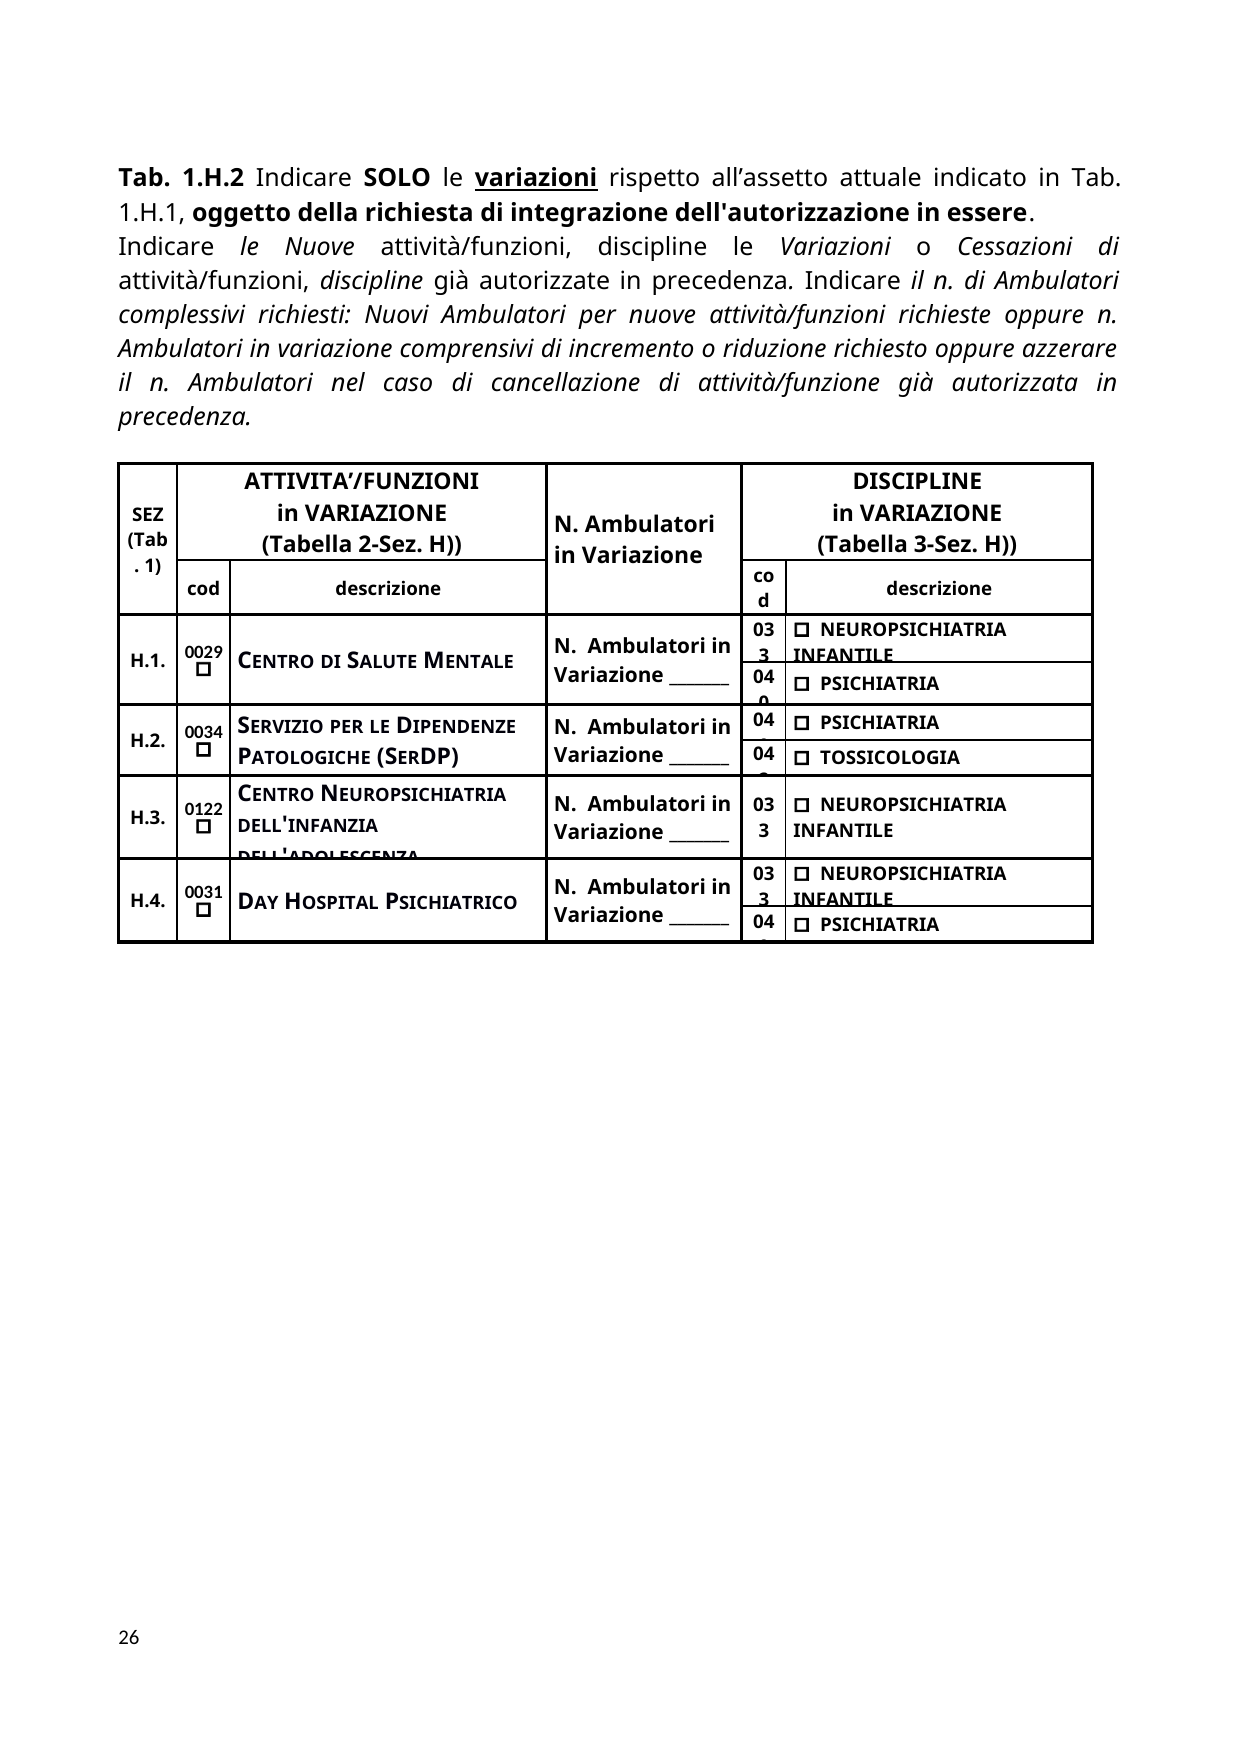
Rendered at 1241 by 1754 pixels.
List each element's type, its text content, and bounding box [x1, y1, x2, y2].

table_cell NEUROPSICHIATRIA INFANTILE [786, 777, 1091, 857]
table_cell Centro di Salute Mentale [231, 616, 545, 703]
table_cell 040 [743, 706, 785, 739]
table_cell PSICHIATRIA [786, 907, 1091, 940]
table_cell Servizio per le Dipendenze Patologiche (SerDP) [231, 706, 545, 774]
table_cell 040 [743, 907, 785, 940]
table_cell descrizione [231, 561, 545, 613]
table_cell H.3. [120, 777, 176, 857]
table_cell 042 [743, 741, 785, 774]
table_cell PSICHIATRIA [786, 706, 1091, 739]
table_cell 0034 [178, 706, 229, 774]
table_cell N. Ambulatori in Variazione _______ [548, 860, 740, 940]
table_cell N. Ambulatori in Variazione _______ [548, 777, 740, 857]
text Indicare le Nuove attività/funzioni, discipline le Variazioni o Cessazioni di attività/funzioni, discipline già autorizzate in precedenza. Indicare il n. di Ambulatori complessivi richiesti: Nuovi Ambulatori per nuove attività/funzioni richieste oppure n. Ambulatori in variazione comprensivi di incremento o riduzione richiesto oppure azzerare il n. Ambulatori nel caso di cancellazione di attività/funzione già autorizzata in precedenza. [118, 228, 1122, 433]
table_cell cod [743, 561, 785, 613]
table_cell descrizione [787, 561, 1091, 613]
table_cell 0122 [178, 777, 229, 857]
table_cell TOSSICOLOGIA [786, 741, 1091, 774]
table_cell NEUROPSICHIATRIA INFANTILE [786, 616, 1091, 661]
table_cell Day Hospital Psichiatrico [231, 860, 545, 940]
table_cell 0031 [178, 860, 229, 940]
table_cell 033 [743, 860, 785, 905]
table_cell 040 [743, 663, 785, 703]
text Tab. 1.H.2 Indicare SOLO le variazioni rispetto all’assetto attuale indicato in Tab. 1.H.1, oggetto della richiesta di integrazione dell'autorizzazione in essere. [118, 160, 1122, 228]
table_cell N. Ambulatori in Variazione _______ [548, 706, 740, 774]
table_header N. Ambulatori in Variazione [548, 465, 740, 613]
table_cell 033 [743, 777, 785, 857]
table_cell 0029 [178, 616, 229, 703]
table_header ATTIVITA’/FUNZIONI in VARIAZIONE (Tabella 2-Sez. H)) [178, 465, 545, 559]
table_cell NEUROPSICHIATRIA INFANTILE [786, 860, 1091, 905]
table_cell 033 [743, 616, 785, 661]
table_header SEZ (Tab. 1) [120, 465, 176, 613]
table_cell cod [178, 561, 229, 613]
table_cell H.1. [120, 616, 176, 703]
table_cell H.2. [120, 706, 176, 774]
table_header DISCIPLINE in VARIAZIONE (Tabella 3-Sez. H)) [743, 465, 1091, 559]
table_cell N. Ambulatori in Variazione _______ [548, 616, 740, 703]
table_cell Centro Neuropsichiatria dell'infanzia dell'adolescenza [231, 777, 545, 857]
table_cell H.4. [120, 860, 176, 940]
table_cell PSICHIATRIA [786, 663, 1091, 703]
